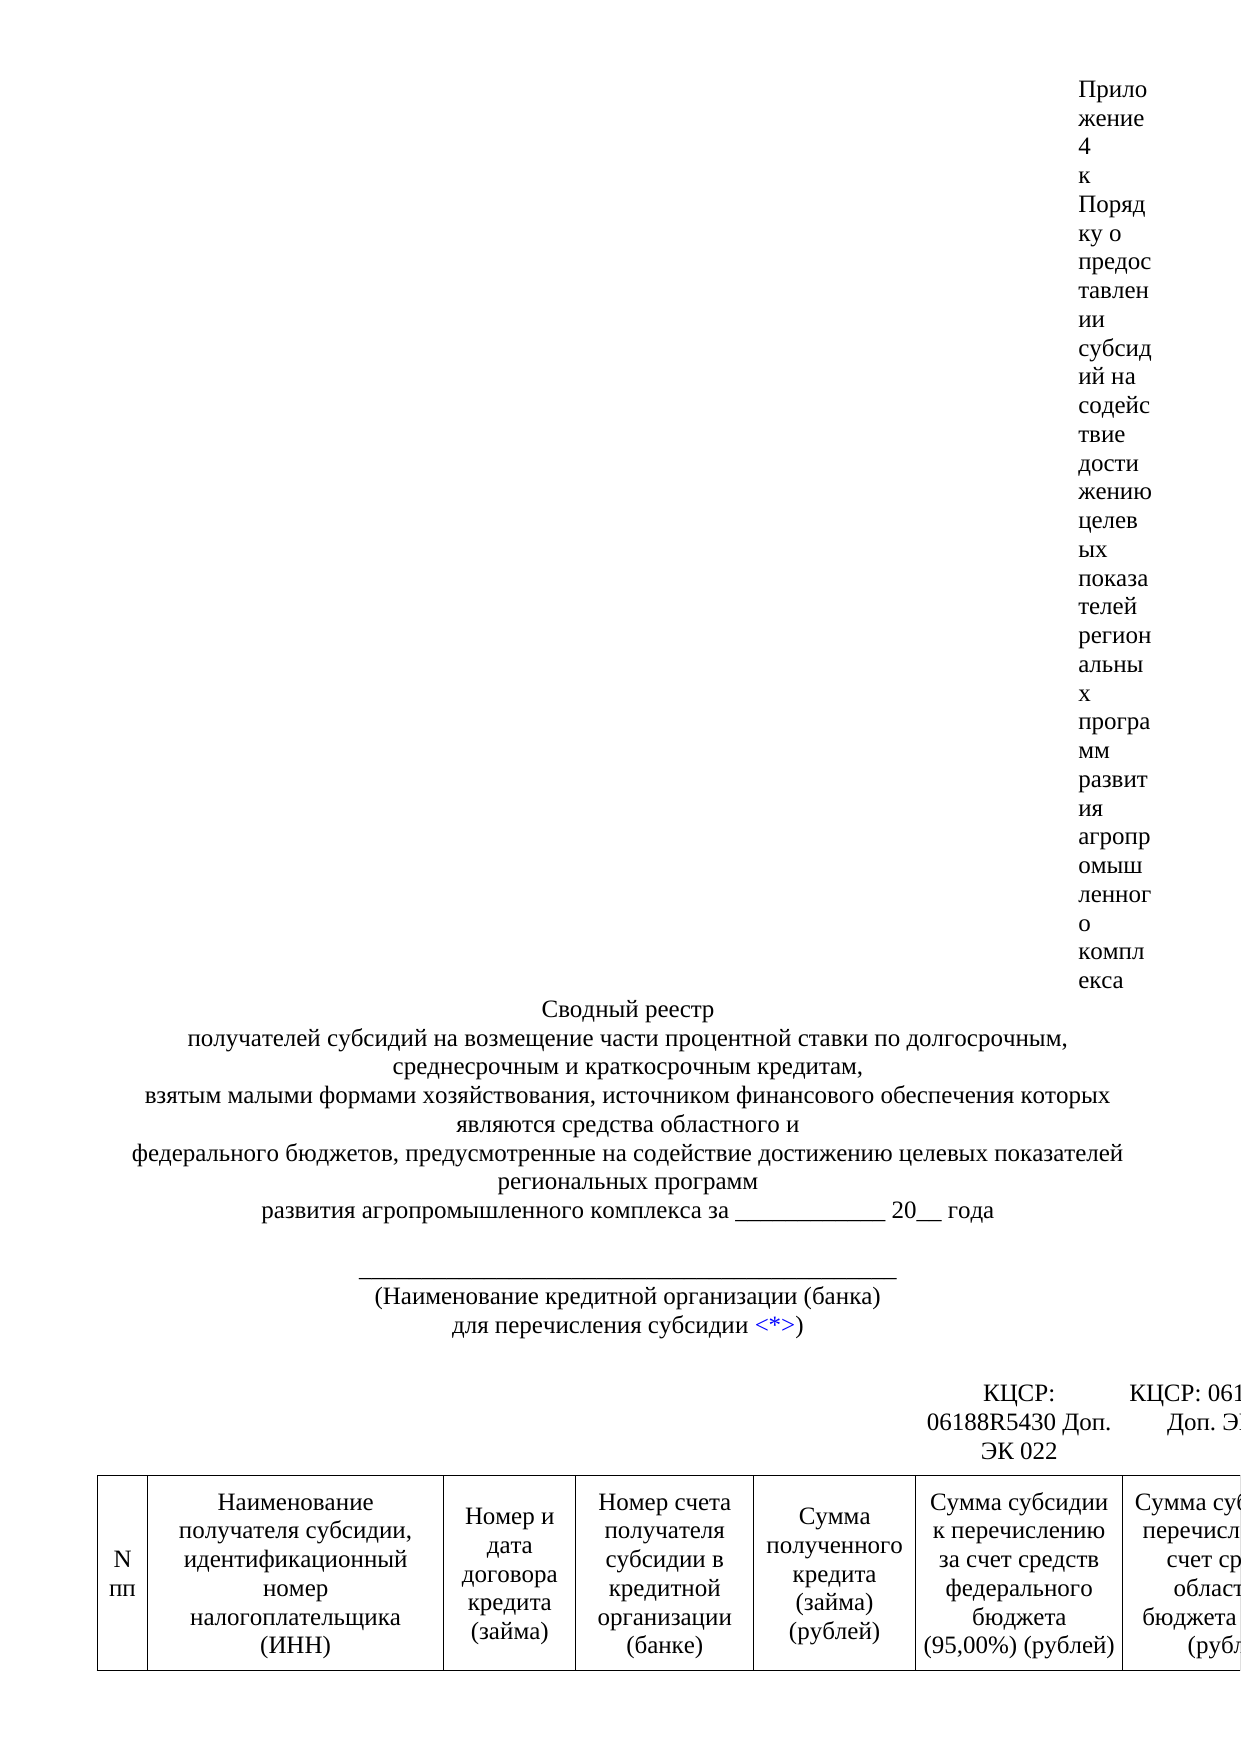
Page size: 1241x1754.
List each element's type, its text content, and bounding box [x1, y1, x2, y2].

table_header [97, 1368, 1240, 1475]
text развития агропромышленного комплекса за ____________ 20__ года [103, 1195, 1152, 1224]
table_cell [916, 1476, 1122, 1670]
text ___________________________________________ [103, 1253, 1152, 1281]
text для перечисления субсидии <*>) [103, 1310, 1152, 1339]
text взятым малыми формами хозяйствования, источником финансового обеспечения которых являются средства областного и [103, 1080, 1152, 1138]
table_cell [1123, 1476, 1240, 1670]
text Приложение 4 [1078, 74, 1152, 160]
text получателей субсидий на возмещение части процентной ставки по долгосрочным, среднесрочным и краткосрочным кредитам, [103, 1023, 1152, 1080]
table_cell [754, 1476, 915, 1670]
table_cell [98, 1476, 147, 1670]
text (Наименование кредитной организации (банка) [103, 1281, 1152, 1310]
text Сводный реестр [103, 994, 1152, 1023]
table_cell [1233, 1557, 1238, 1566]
text федерального бюджетов, предусмотренные на содействие достижению целевых показателей региональных программ [103, 1138, 1152, 1195]
text к Порядку о предоставлении субсидий на содействие достижению целевых показателей региональных программ развития агропромышленного комплекса [1078, 160, 1152, 994]
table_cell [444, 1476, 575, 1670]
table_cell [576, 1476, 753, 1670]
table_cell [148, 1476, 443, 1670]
